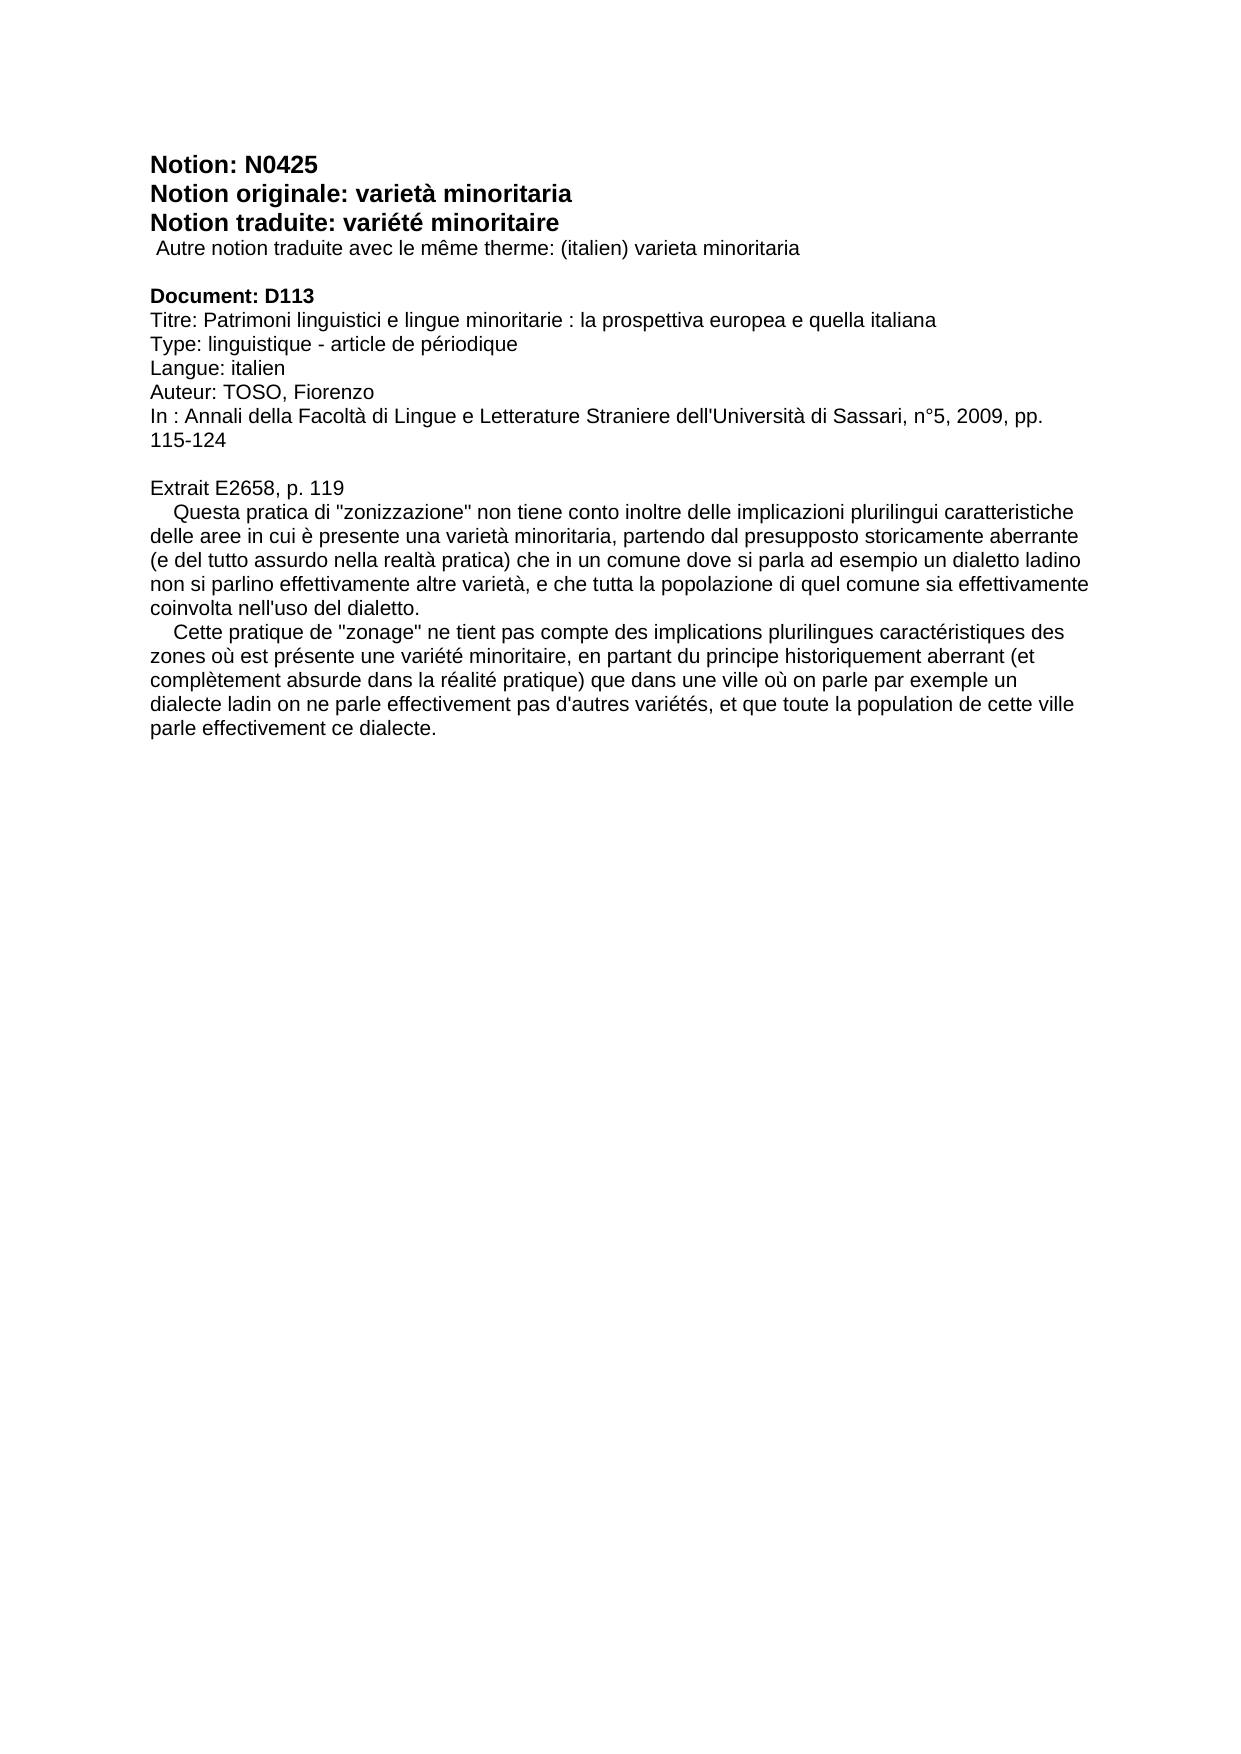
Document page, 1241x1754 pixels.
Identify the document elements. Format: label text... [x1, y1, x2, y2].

text Notion traduite: variété minoritaire [150, 207, 1090, 236]
text Notion: N0425 [150, 150, 1090, 179]
text Questa pratica di "zonizzazione" non tiene conto inoltre delle implicazioni plurilingui caratteristiche delle aree in cui è presente una varietà minoritaria, partendo dal presupposto storicamente aberrante (e del tutto assurdo nella realtà pratica) che in un comune dove si parla ad esempio un dialetto ladino non si parlino effettivamente altre varietà, e che tutta la popolazione di quel comune sia effettivamente coinvolta nell'uso del dialetto. [150, 500, 1090, 619]
text Langue: italien [150, 356, 1090, 380]
text Notion originale: varietà minoritaria [150, 179, 1090, 207]
text In : Annali della Facoltà di Lingue e Letterature Straniere dell'Università di Sassari, n°5, 2009, pp. 115-124 [150, 404, 1090, 452]
text Auteur: TOSO, Fiorenzo [150, 380, 1090, 404]
text Titre: Patrimoni linguistici e lingue minoritarie : la prospettiva europea e quella italiana [150, 308, 1090, 332]
text Document: D113 [150, 284, 1090, 308]
text Cette pratique de "zonage" ne tient pas compte des implications plurilingues caractéristiques des zones où est présente une variété minoritaire, en partant du principe historiquement aberrant (et complètement absurde dans la réalité pratique) que dans une ville où on parle par exemple un dialecte ladin on ne parle effectivement pas d'autres variétés, et que toute la population de cette ville parle effectivement ce dialecte. [150, 619, 1090, 739]
text Autre notion traduite avec le même therme: (italien) varieta minoritaria [150, 236, 1090, 260]
text Type: linguistique - article de périodique [150, 332, 1090, 356]
text Extrait E2658, p. 119 [150, 476, 1090, 500]
